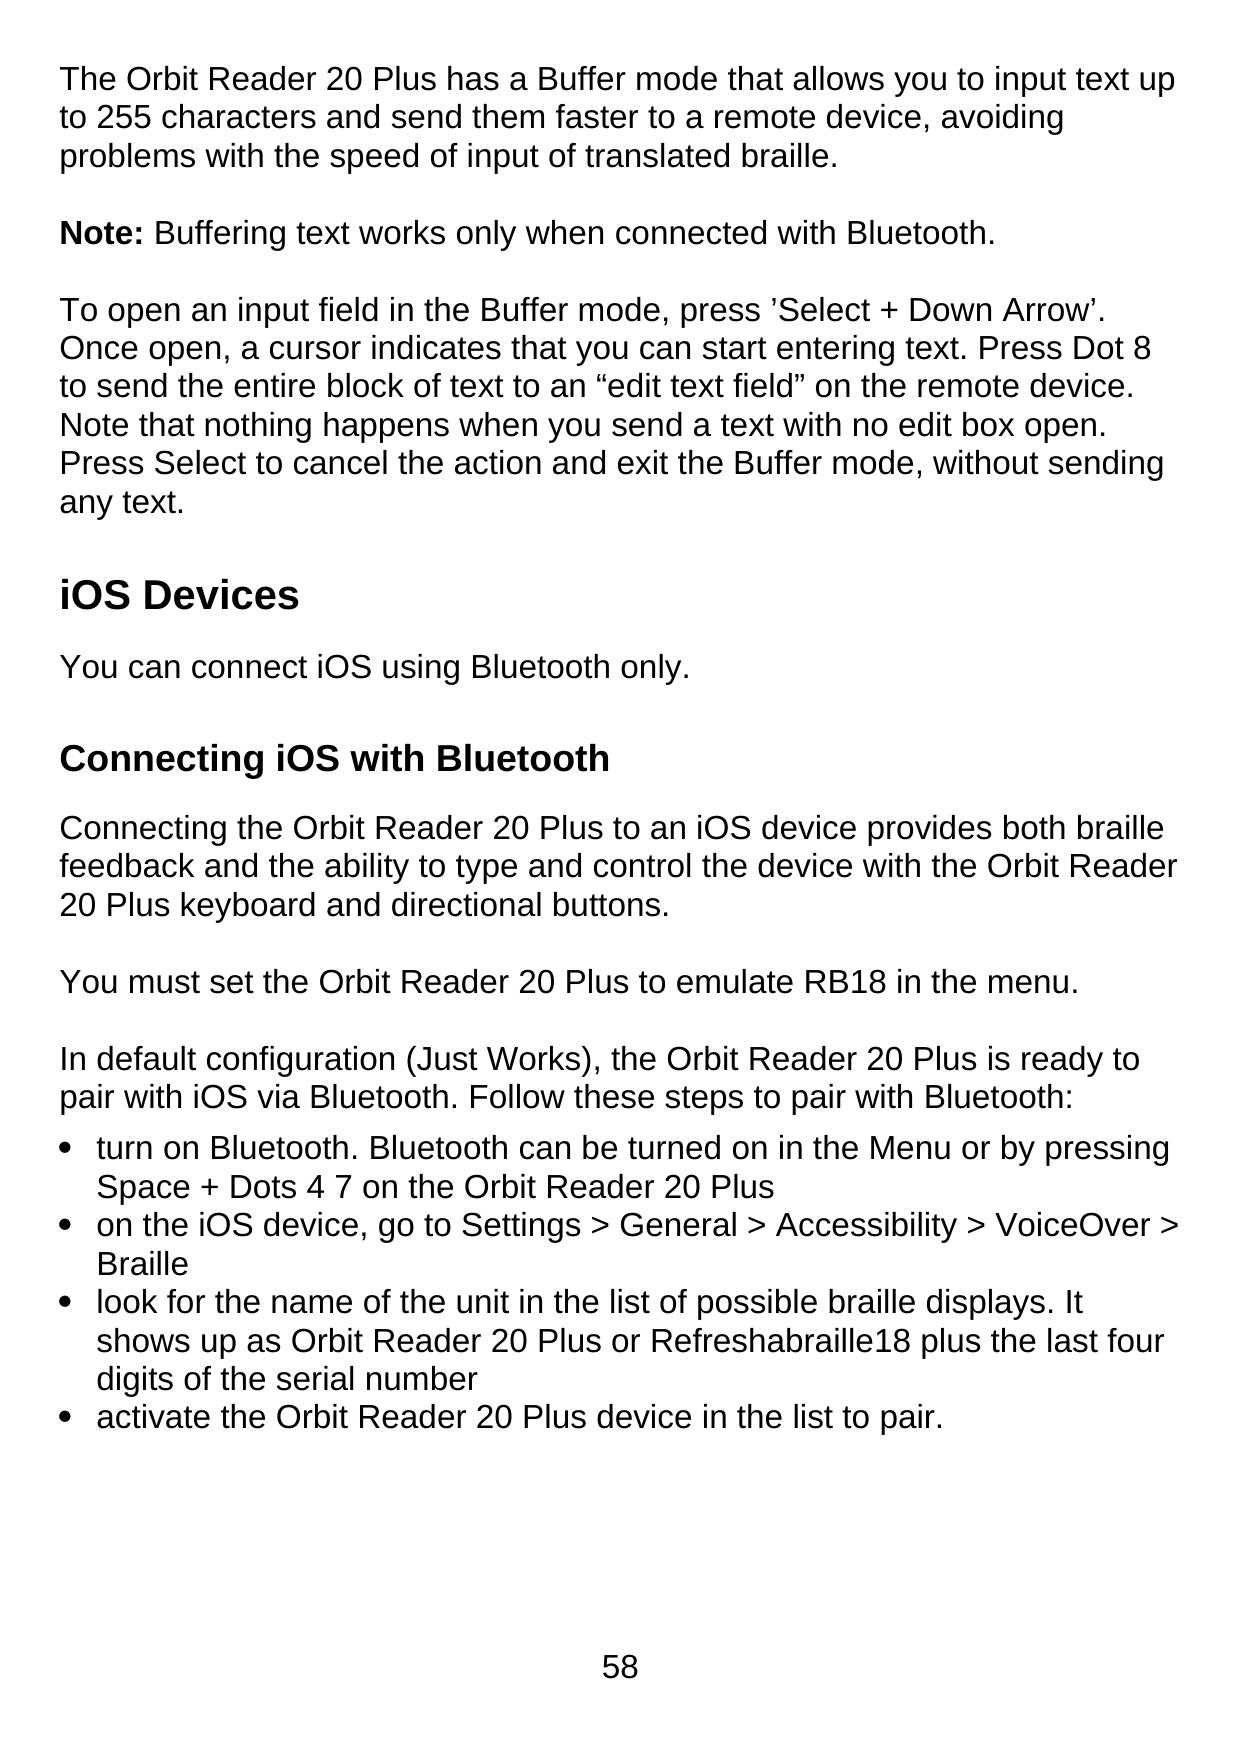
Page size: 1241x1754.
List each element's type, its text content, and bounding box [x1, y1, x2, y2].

text In default configuration (Just Works), the Orbit Reader 20 Plus is ready to pair with iOS via Bluetooth. Follow these steps to pair with Bluetooth: [59, 1039, 1181, 1116]
subtitle iOS Devices [59, 570, 1181, 618]
list on the iOS device, go to Settings > General > Accessibility > VoiceOver > Braille [59, 1205, 1181, 1282]
text You must set the Orbit Reader 20 Plus to emulate RB18 in the menu. [59, 962, 1181, 1000]
list look for the name of the unit in the list of possible braille displays. It shows up as Orbit Reader 20 Plus or Refreshabraille18 plus the last four digits of the serial number [59, 1282, 1181, 1397]
text Connecting the Orbit Reader 20 Plus to an iOS device provides both braille feedback and the ability to type and control the device with the Orbit Reader 20 Plus keyboard and directional buttons. [59, 808, 1181, 923]
text You can connect iOS using Bluetooth only. [59, 647, 1181, 686]
text Note: Buffering text works only when connected with Bluetooth. [59, 213, 1181, 251]
list turn on Bluetooth. Bluetooth can be turned on in the Menu or by pressing Space + Dots 4 7 on the Orbit Reader 20 Plus [59, 1128, 1181, 1205]
text To open an input field in the Buffer mode, press ’Select + Down Arrow’. Once open, a cursor indicates that you can start entering text. Press Dot 8 to send the entire block of text to an “edit text field” on the remote device. Note that nothing happens when you send a text with no edit box open. Press Select to cancel the action and exit the Buffer mode, without sending any text. [59, 290, 1181, 520]
list activate the Orbit Reader 20 Plus device in the list to pair. [59, 1397, 1181, 1436]
text The Orbit Reader 20 Plus has a Buffer mode that allows you to input text up to 255 characters and send them faster to a remote device, avoiding problems with the speed of input of translated braille. [59, 59, 1181, 174]
subtitle Connecting iOS with Bluetooth [59, 736, 1181, 779]
